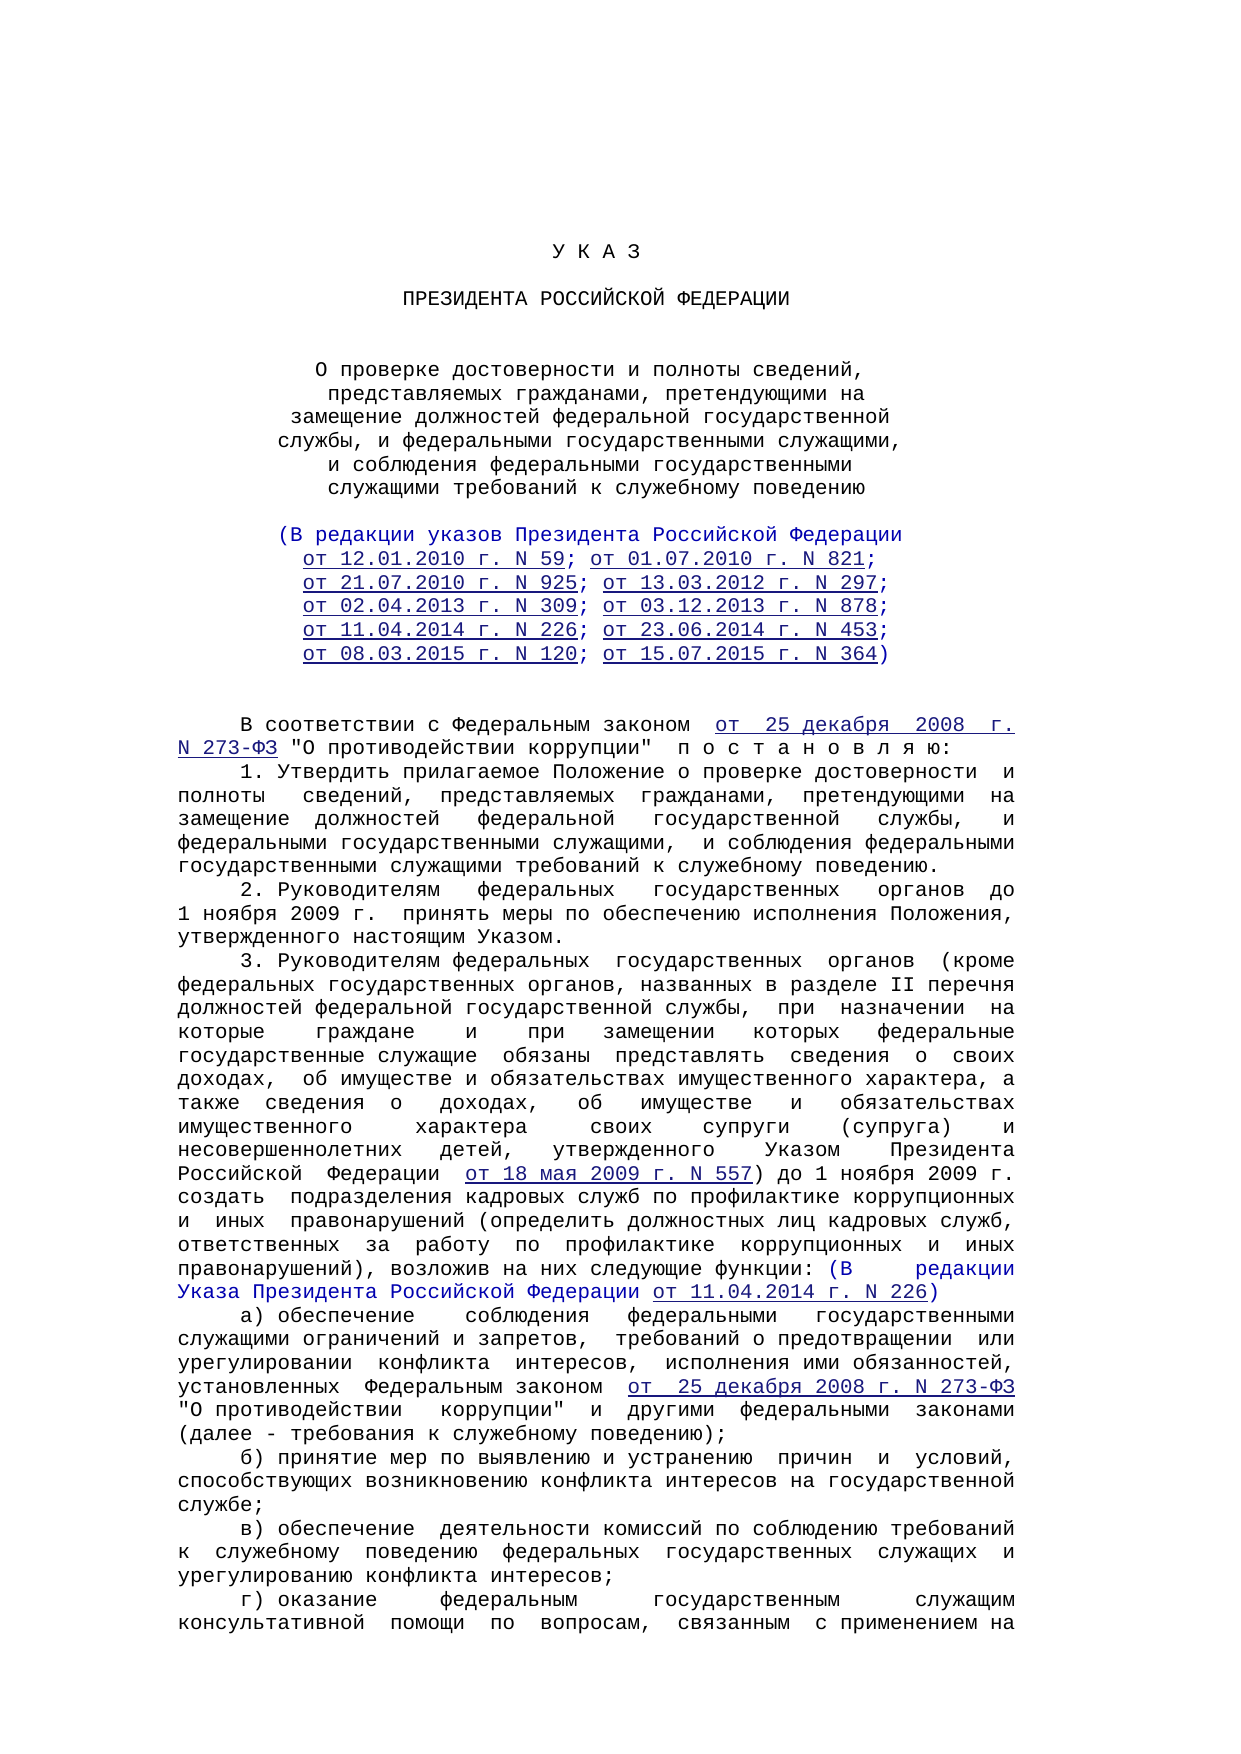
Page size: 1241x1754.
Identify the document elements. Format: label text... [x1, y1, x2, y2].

text консультативной помощи по вопросам, связанным с применением на [177, 1612, 1152, 1636]
text 3. Руководителям федеральных государственных органов (кроме [177, 950, 1152, 974]
text способствующих возникновению конфликта интересов на государственной [177, 1470, 1152, 1494]
text имущественного характера своих супруги (супруга) и [177, 1116, 1152, 1139]
text 1 ноября 2009 г. принять меры по обеспечению исполнения Положения, [177, 903, 1152, 926]
text к служебному поведению федеральных государственных служащих и [177, 1541, 1152, 1565]
text б) принятие мер по выявлению и устранению причин и условий, [177, 1447, 1152, 1470]
text урегулированию конфликта интересов; [177, 1565, 1152, 1588]
text создать подразделения кадровых служб по профилактике коррупционных [177, 1187, 1152, 1210]
text от 08.03.2015 г. N 120; от 15.07.2015 г. N 364) [177, 643, 1152, 666]
text а) обеспечение соблюдения федеральными государственными [177, 1305, 1152, 1328]
text В соответствии с Федеральным законом от 25 декабря 2008 г. [177, 714, 1152, 737]
text полноты сведений, представляемых гражданами, претендующими на [177, 784, 1152, 808]
text службе; [177, 1494, 1152, 1518]
text правонарушений), возложив на них следующие функции: (В редакции [177, 1257, 1152, 1281]
text доходах, об имуществе и обязательствах имущественного характера, а [177, 1068, 1152, 1092]
text несовершеннолетних детей, утвержденного Указом Президента [177, 1139, 1152, 1163]
text государственными служащими требований к служебному поведению. [177, 856, 1152, 879]
text 2. Руководителям федеральных государственных органов до [177, 879, 1152, 903]
text которые граждане и при замещении которых федеральные [177, 1021, 1152, 1045]
text О проверке достоверности и полноты сведений, [177, 359, 1152, 383]
text утвержденного настоящим Указом. [177, 926, 1152, 950]
text представляемых гражданами, претендующими на [177, 383, 1152, 406]
text от 11.04.2014 г. N 226; от 23.06.2014 г. N 453; [177, 619, 1152, 643]
text от 12.01.2010 г. N 59; от 01.07.2010 г. N 821; [177, 548, 1152, 572]
text 1. Утвердить прилагаемое Положение о проверке достоверности и [177, 761, 1152, 784]
text ПРЕЗИДЕНТА РОССИЙСКОЙ ФЕДЕРАЦИИ [177, 288, 1152, 312]
text федеральных государственных органов, названных в разделе II перечня [177, 974, 1152, 997]
text урегулировании конфликта интересов, исполнения ими обязанностей, [177, 1352, 1152, 1376]
text замещение должностей федеральной государственной [177, 406, 1152, 430]
text N 273-ФЗ "О противодействии коррупции" п о с т а н о в л я ю: [177, 737, 1152, 761]
text "О противодействии коррупции" и другими федеральными законами [177, 1399, 1152, 1423]
text в) обеспечение деятельности комиссий по соблюдению требований [177, 1518, 1152, 1541]
text (далее - требования к служебному поведению); [177, 1423, 1152, 1447]
text и иных правонарушений (определить должностных лиц кадровых служб, [177, 1210, 1152, 1234]
text Указа Президента Российской Федерации от 11.04.2014 г. N 226) [177, 1281, 1152, 1305]
text государственные служащие обязаны представлять сведения о своих [177, 1045, 1152, 1068]
text должностей федеральной государственной службы, при назначении на [177, 997, 1152, 1021]
text федеральными государственными служащими, и соблюдения федеральными [177, 832, 1152, 856]
text служащими требований к служебному поведению [177, 477, 1152, 501]
text У К А З [177, 241, 1152, 264]
text службы, и федеральными государственными служащими, [177, 430, 1152, 453]
text и соблюдения федеральными государственными [177, 453, 1152, 477]
text замещение должностей федеральной государственной службы, и [177, 808, 1152, 832]
text от 21.07.2010 г. N 925; от 13.03.2012 г. N 297; [177, 572, 1152, 595]
text г) оказание федеральным государственным служащим [177, 1588, 1152, 1612]
text также сведения о доходах, об имуществе и обязательствах [177, 1092, 1152, 1116]
text служащими ограничений и запретов, требований о предотвращении или [177, 1328, 1152, 1352]
text Российской Федерации от 18 мая 2009 г. N 557) до 1 ноября 2009 г. [177, 1163, 1152, 1187]
text установленных Федеральным законом от 25 декабря 2008 г. N 273-ФЗ [177, 1376, 1152, 1399]
text от 02.04.2013 г. N 309; от 03.12.2013 г. N 878; [177, 595, 1152, 619]
text (В редакции указов Президента Российской Федерации [177, 524, 1152, 548]
text ответственных за работу по профилактике коррупционных и иных [177, 1234, 1152, 1257]
